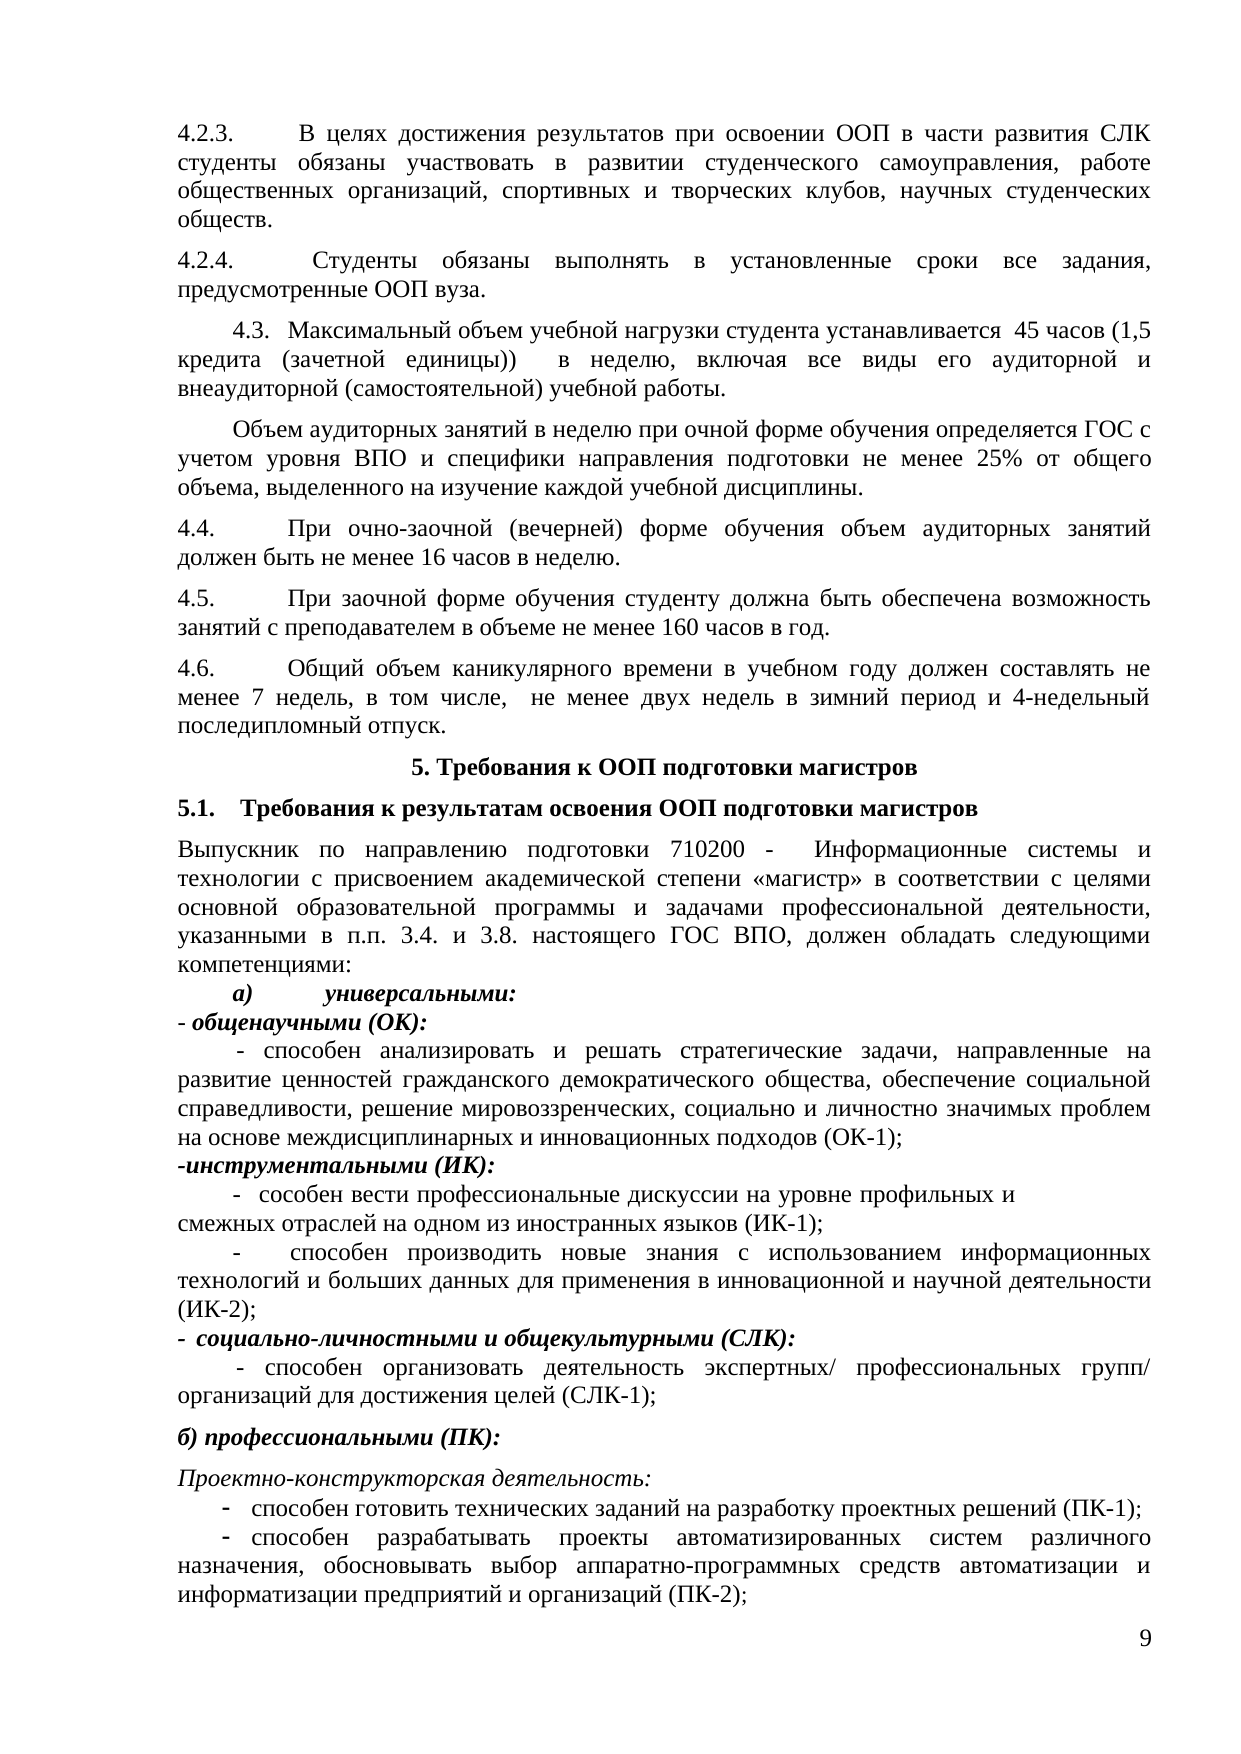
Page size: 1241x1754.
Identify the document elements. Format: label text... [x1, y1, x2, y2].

text 4.3. Максимальный объем учебной нагрузки студента устанавливается 45 часов (1,5 кредита (зачетной единицы)) в неделю, включая все виды его аудиторной и внеаудиторной (самостоятельной) учебной работы. [177, 316, 1152, 402]
text б) профессиональными (ПК): [177, 1422, 1152, 1451]
text Объем аудиторных занятий в неделю при очной форме обучения определяется ГОС с учетом уровня ВПО и специфики направления подготовки не менее 25% от общего объема, выделенного на изучение каждой учебной дисциплины. [177, 414, 1152, 501]
text а) универсальными: [232, 978, 1152, 1007]
list сособен вести профессиональные дискуссии на уровне профильных и смежных отраслей на одном из иностранных языков (ИК-1); [177, 1179, 1016, 1237]
text - способен организовать деятельность экспертных/ профессиональных групп/ организаций для достижения целей (СЛК-1); [177, 1352, 1151, 1409]
text -инструментальными (ИК): [177, 1151, 1152, 1179]
text - общенаучными (ОК): [177, 1007, 1152, 1036]
list способен разрабатывать проекты автоматизированных систем различного назначения, обосновывать выбор аппаратно-программных средств автоматизации и информатизации предприятий и организаций (ПК-2); [177, 1522, 1152, 1608]
text Выпускник по направлению подготовки 710200 - Информационные системы и технологии с присвоением академической степени «магистр» в соответствии с целями основной образовательной программы и задачами профессиональной деятельности, указанными в п.п. 3.4. и 3.8. настоящего ГОС ВПО, должен обладать следующими компетенциями: [177, 834, 1152, 978]
list При заочной форме обучения студенту должна быть обеспечена возможность занятий с преподавателем в объеме не менее 160 часов в год. [177, 583, 1152, 641]
list Общий объем каникулярного времени в учебном году должен составлять не менее 7 недель, в том числе, не менее двух недель в зимний период и 4-недельный последипломный отпуск. [177, 653, 1152, 739]
text 5. Требования к ООП подготовки магистров [177, 752, 1152, 781]
text 5.1. Требования к результатам освоения ООП подготовки магистров [177, 793, 1152, 822]
text Проектно-конструкторская деятельность: [177, 1463, 1152, 1492]
list социально-личностными и общекультурными (СЛК): [177, 1323, 1152, 1352]
text - способен анализировать и решать стратегические задачи, направленные на развитие ценностей гражданского демократического общества, обеспечение социальной справедливости, решение мировоззренческих, социально и личностно значимых проблем на основе междисциплинарных и инновационных подходов (ОК-1); [177, 1036, 1152, 1151]
list В целях достижения результатов при освоении ООП в части развития СЛК студенты обязаны участвовать в развитии студенческого самоуправления, работе общественных организаций, спортивных и творческих клубов, научных студенческих обществ. [177, 118, 1152, 233]
list способен производить новые знания с использованием информационных технологий и больших данных для применения в инновационной и научной деятельности (ИК-2); [177, 1237, 1152, 1323]
list способен готовить технических заданий на разработку проектных решений (ПК-1); [177, 1493, 1152, 1522]
list При очно-заочной (вечерней) форме обучения объем аудиторных занятий должен быть не менее 16 часов в неделю. [177, 513, 1152, 571]
list Студенты обязаны выполнять в установленные сроки все задания, предусмотренные ООП вуза. [177, 246, 1152, 303]
